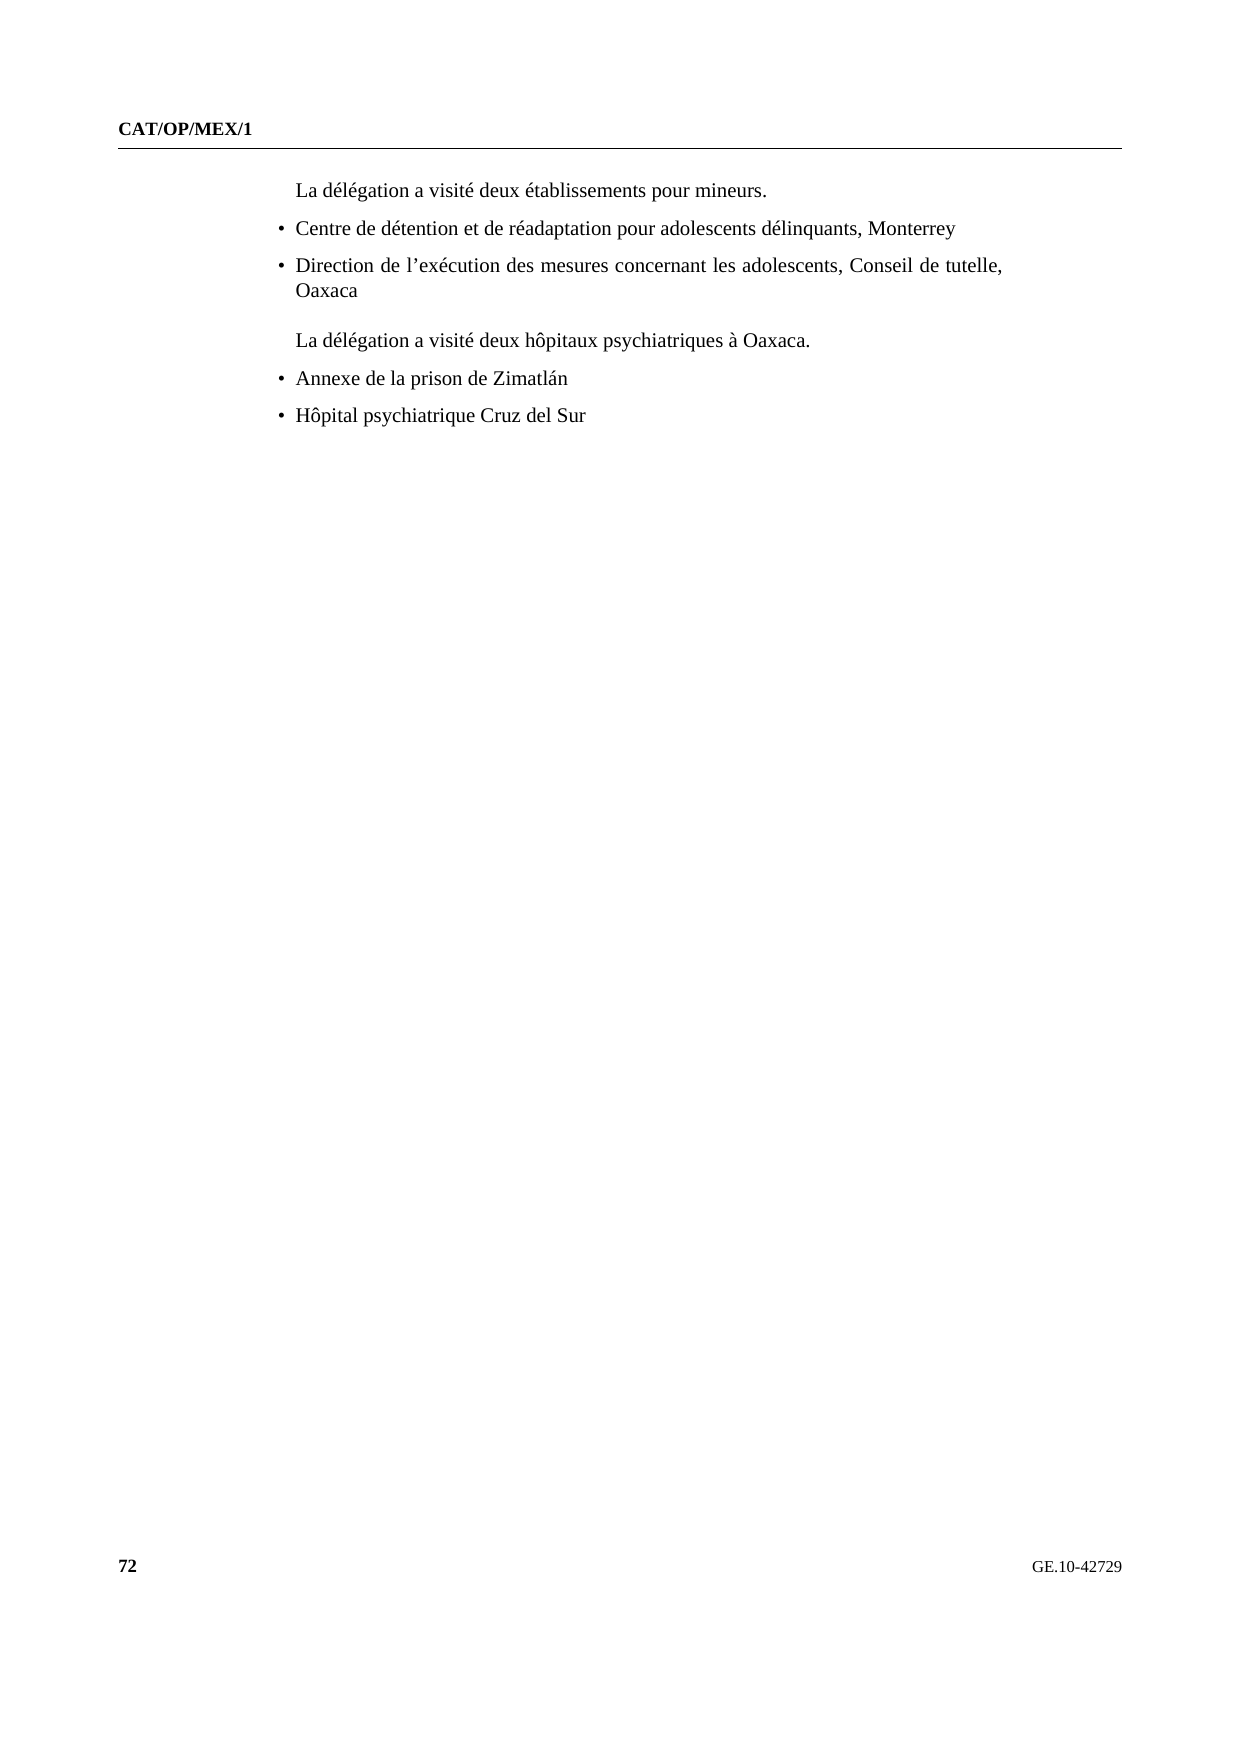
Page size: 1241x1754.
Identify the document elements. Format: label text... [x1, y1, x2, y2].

text La délégation a visité deux hôpitaux psychiatriques à Oaxaca. [118, 327, 1004, 352]
list Hôpital psychiatrique Cruz del Sur [278, 402, 1004, 427]
list Centre de détention et de réadaptation pour adolescents délinquants, Monterrey [278, 215, 1004, 240]
list Direction de l’exécution des mesures concernant les adolescents, Conseil de tutelle, Oaxaca [278, 252, 1004, 302]
list Annexe de la prison de Zimatlán [278, 365, 1004, 390]
text La délégation a visité deux établissements pour mineurs. [118, 177, 1004, 202]
